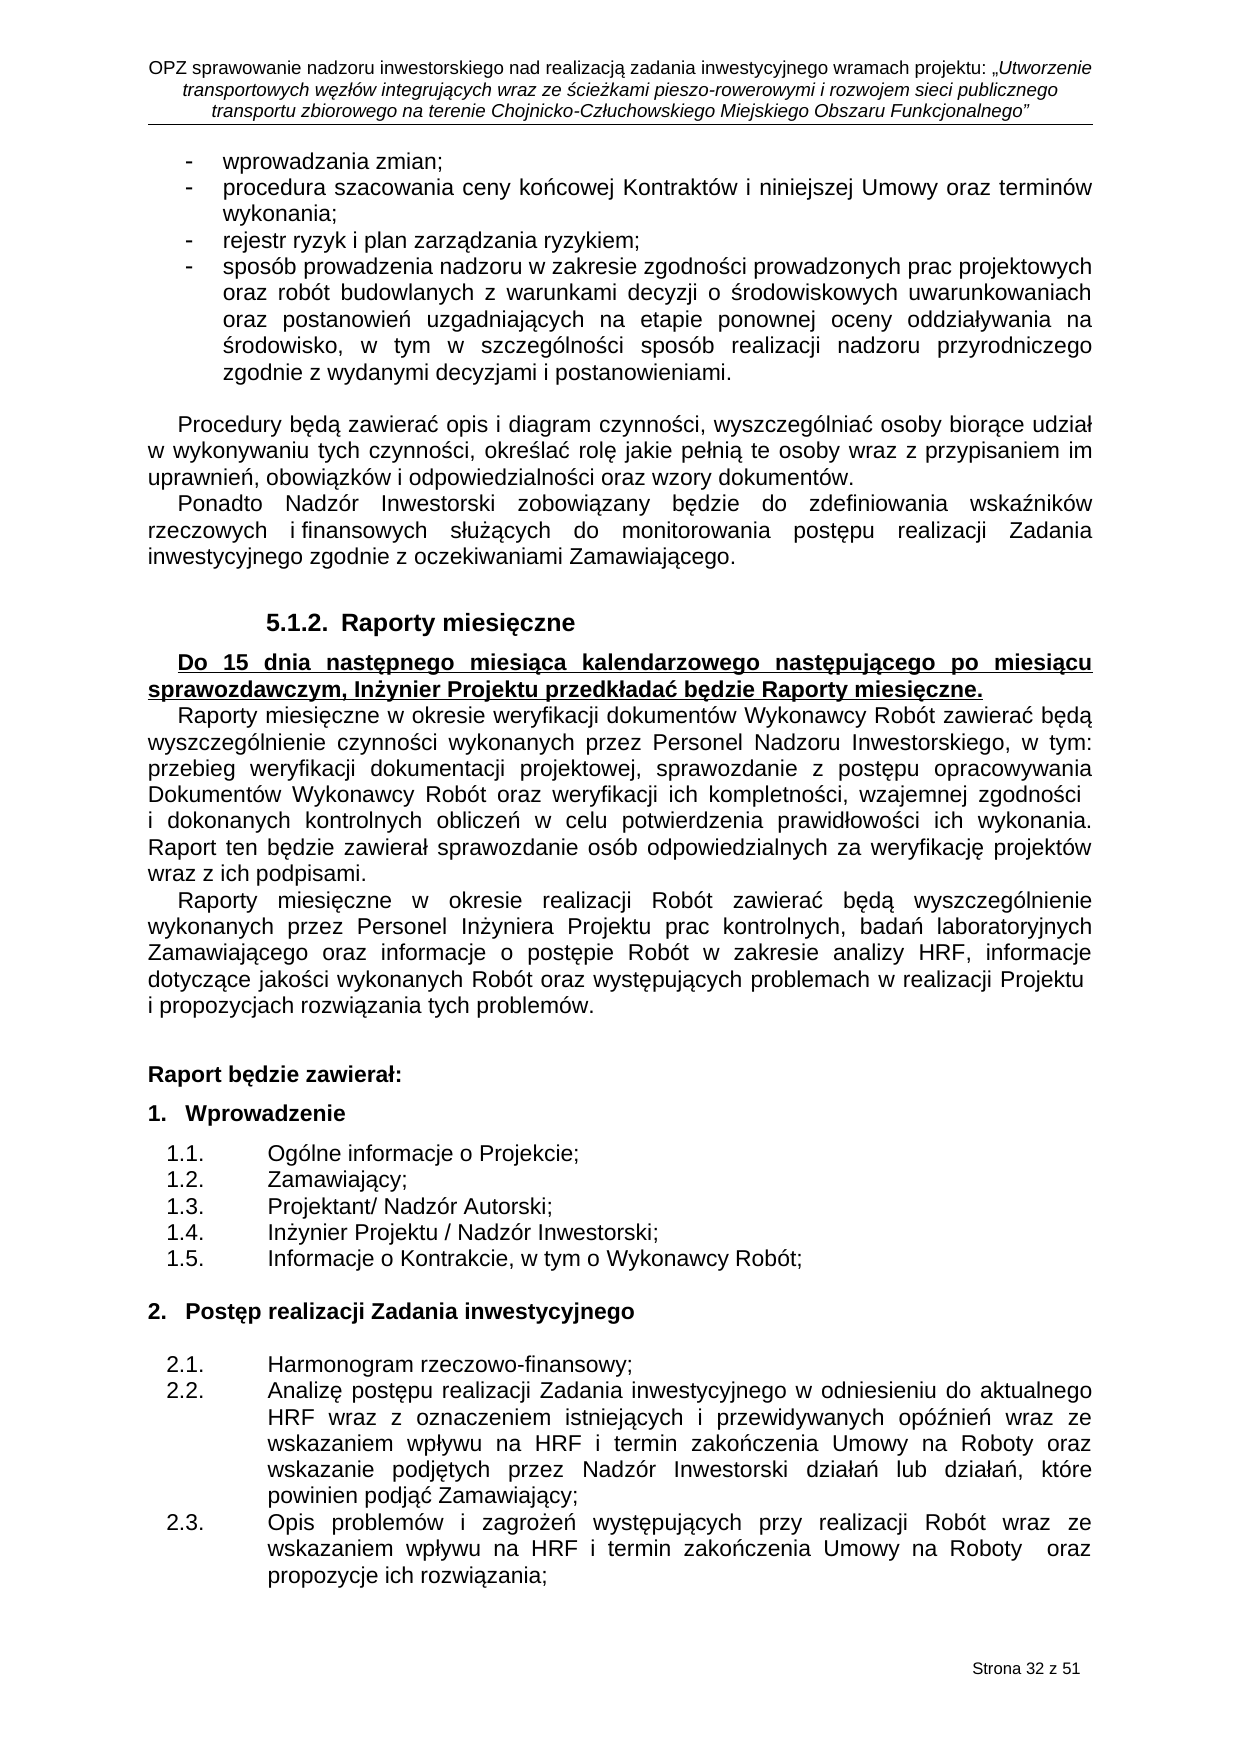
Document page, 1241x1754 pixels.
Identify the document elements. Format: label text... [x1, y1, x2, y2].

list Projektant/ Nadzór Autorski; [166, 1193, 1093, 1219]
subtitle Raporty miesięczne [266, 608, 1093, 637]
list Analizę postępu realizacji Zadania inwestycyjnego w odniesieniu do aktualnego HRF wraz z oznaczeniem istniejących i przewidywanych opóźnień wraz ze wskazaniem wpływu na HRF i termin zakończenia Umowy na Roboty oraz wskazanie podjętych przez Nadzór Inwestorski działań lub działań, które powinien podjąć Zamawiający; [166, 1377, 1093, 1509]
list Wprowadzenie [148, 1100, 1093, 1127]
text Ponadto Nadzór Inwestorski zobowiązany będzie do zdefiniowania wskaźników rzeczowych i finansowych służących do monitorowania postępu realizacji Zadania inwestycyjnego zgodnie z oczekiwaniami Zamawiającego. [148, 490, 1093, 569]
list Zamawiający; [166, 1166, 1093, 1193]
list wprowadzania zmian; [185, 148, 1093, 174]
text Do 15 dnia następnego miesiąca kalendarzowego następującego po miesiącu sprawozdawczym, Inżynier Projektu przedkładać będzie Raporty miesięczne. [148, 649, 1093, 702]
text Raporty miesięczne w okresie realizacji Robót zawierać będą wyszczególnienie wykonanych przez Personel Inżyniera Projektu prac kontrolnych, badań laboratoryjnych Zamawiającego oraz informacje o postępie Robót w zakresie analizy HRF, informacje dotyczące jakości wykonanych Robót oraz występujących problemach w realizacji Projektu i propozycjach rozwiązania tych problemów. [148, 887, 1093, 1018]
text Procedury będą zawierać opis i diagram czynności, wyszczególniać osoby biorące udział w wykonywaniu tych czynności, określać rolę jakie pełnią te osoby wraz z przypisaniem im uprawnień, obowiązków i odpowiedzialności oraz wzory dokumentów. [148, 411, 1093, 490]
list Inżynier Projektu / Nadzór Inwestorski; [166, 1219, 1093, 1245]
list Harmonogram rzeczowo-finansowy; [166, 1351, 1093, 1377]
text Raporty miesięczne w okresie weryfikacji dokumentów Wykonawcy Robót zawierać będą wyszczególnienie czynności wykonanych przez Personel Nadzoru Inwestorskiego, w tym: przebieg weryfikacji dokumentacji projektowej, sprawozdanie z postępu opracowywania Dokumentów Wykonawcy Robót oraz weryfikacji ich kompletności, wzajemnej zgodności i dokonanych kontrolnych obliczeń w celu potwierdzenia prawidłowości ich wykonania. Raport ten będzie zawierał sprawozdanie osób odpowiedzialnych za weryfikację projektów wraz z ich podpisami. [148, 702, 1093, 887]
list rejestr ryzyk i plan zarządzania ryzykiem; [185, 227, 1093, 253]
list sposób prowadzenia nadzoru w zakresie zgodności prowadzonych prac projektowych oraz robót budowlanych z warunkami decyzji o środowiskowych uwarunkowaniach oraz postanowień uzgadniających na etapie ponownej oceny oddziaływania na środowisko, w tym w szczególności sposób realizacji nadzoru przyrodniczego zgodnie z wydanymi decyzjami i postanowieniami. [185, 253, 1093, 385]
text Raport będzie zawierał: [148, 1061, 1093, 1087]
list Opis problemów i zagrożeń występujących przy realizacji Robót wraz ze wskazaniem wpływu na HRF i termin zakończenia Umowy na Roboty oraz propozycje ich rozwiązania; [166, 1509, 1093, 1588]
list Ogólne informacje o Projekcie; [166, 1140, 1093, 1166]
list Informacje o Kontrakcie, w tym o Wykonawcy Robót; [166, 1245, 1093, 1272]
list Postęp realizacji Zadania inwestycyjnego [148, 1298, 1093, 1324]
list procedura szacowania ceny końcowej Kontraktów i niniejszej Umowy oraz terminów wykonania; [185, 174, 1093, 227]
